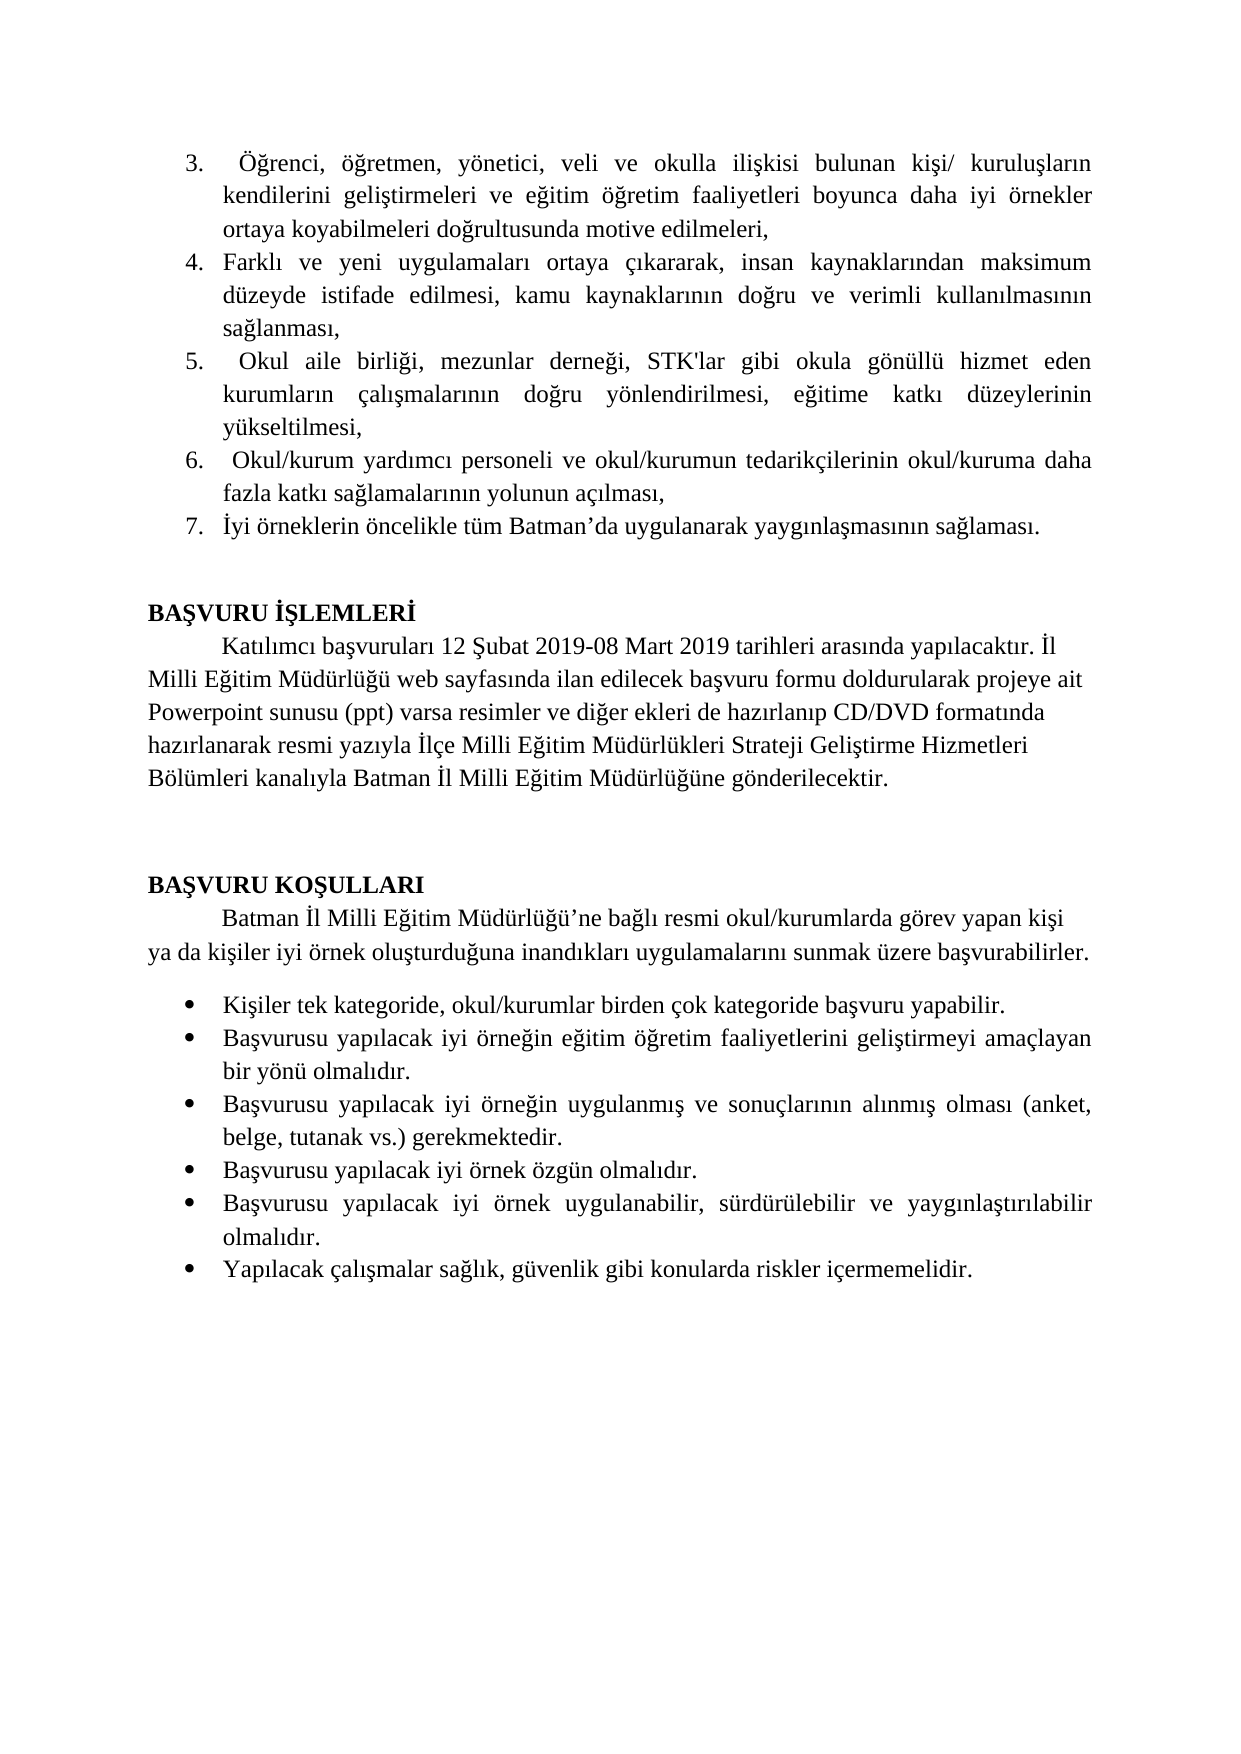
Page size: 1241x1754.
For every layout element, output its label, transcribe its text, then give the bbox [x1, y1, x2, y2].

list Okul aile birliği, mezunlar derneği, STK'lar gibi okula gönüllü hizmet eden kurumların çalışmalarının doğru yönlendirilmesi, eğitime katkı düzeylerinin yükseltilmesi, [185, 346, 1093, 441]
list Öğrenci, öğretmen, yönetici, veli ve okulla ilişkisi bulunan kişi/ kuruluşların kendilerini geliştirmeleri ve eğitim öğretim faaliyetleri boyunca daha iyi örnekler ortaya koyabilmeleri doğrultusunda motive edilmeleri, [185, 148, 1093, 242]
list Yapılacak çalışmalar sağlık, güvenlik gibi konularda riskler içermemelidir. [185, 1254, 1093, 1283]
text BAŞVURU İŞLEMLERİ Katılımcı başvuruları 12 Şubat 2019-08 Mart 2019 tarihleri arasında yapılacaktır. İl Milli Eğitim Müdürlüğü web sayfasında ilan edilecek başvuru formu doldurularak projeye ait Powerpoint sunusu (ppt) varsa resimler ve diğer ekleri de hazırlanıp CD/DVD formatında hazırlanarak resmi yazıyla İlçe Milli Eğitim Müdürlükleri Strateji Geliştirme Hizmetleri Bölümleri kanalıyla Batman İl Milli Eğitim Müdürlüğüne gönderilecektir. [148, 598, 1093, 792]
list Kişiler tek kategoride, okul/kurumlar birden çok kategoride başvuru yapabilir. [185, 990, 1093, 1019]
list Başvurusu yapılacak iyi örneğin eğitim öğretim faaliyetlerini geliştirmeyi amaçlayan bir yönü olmalıdır. [185, 1023, 1093, 1085]
list İyi örneklerin öncelikle tüm Batman’da uygulanarak yaygınlaşmasının sağlaması. [185, 511, 1093, 539]
list Farklı ve yeni uygulamaları ortaya çıkararak, insan kaynaklarından maksimum düzeyde istifade edilmesi, kamu kaynaklarının doğru ve verimli kullanılmasının sağlanması, [185, 247, 1093, 341]
list Okul/kurum yardımcı personeli ve okul/kurumun tedarikçilerinin okul/kuruma daha fazla katkı sağlamalarının yolunun açılması, [185, 445, 1093, 507]
list Başvurusu yapılacak iyi örnek uygulanabilir, sürdürülebilir ve yaygınlaştırılabilir olmalıdır. [185, 1188, 1093, 1250]
list Başvurusu yapılacak iyi örnek özgün olmalıdır. [185, 1156, 1093, 1184]
text BAŞVURU KOŞULLARI Batman İl Milli Eğitim Müdürlüğü’ne bağlı resmi okul/kurumlarda görev yapan kişi ya da kişiler iyi örnek oluşturduğuna inandıkları uygulamalarını sunmak üzere başvurabilirler. [148, 871, 1093, 965]
list Başvurusu yapılacak iyi örneğin uygulanmış ve sonuçlarının alınmış olması (anket, belge, tutanak vs.) gerekmektedir. [185, 1089, 1093, 1151]
